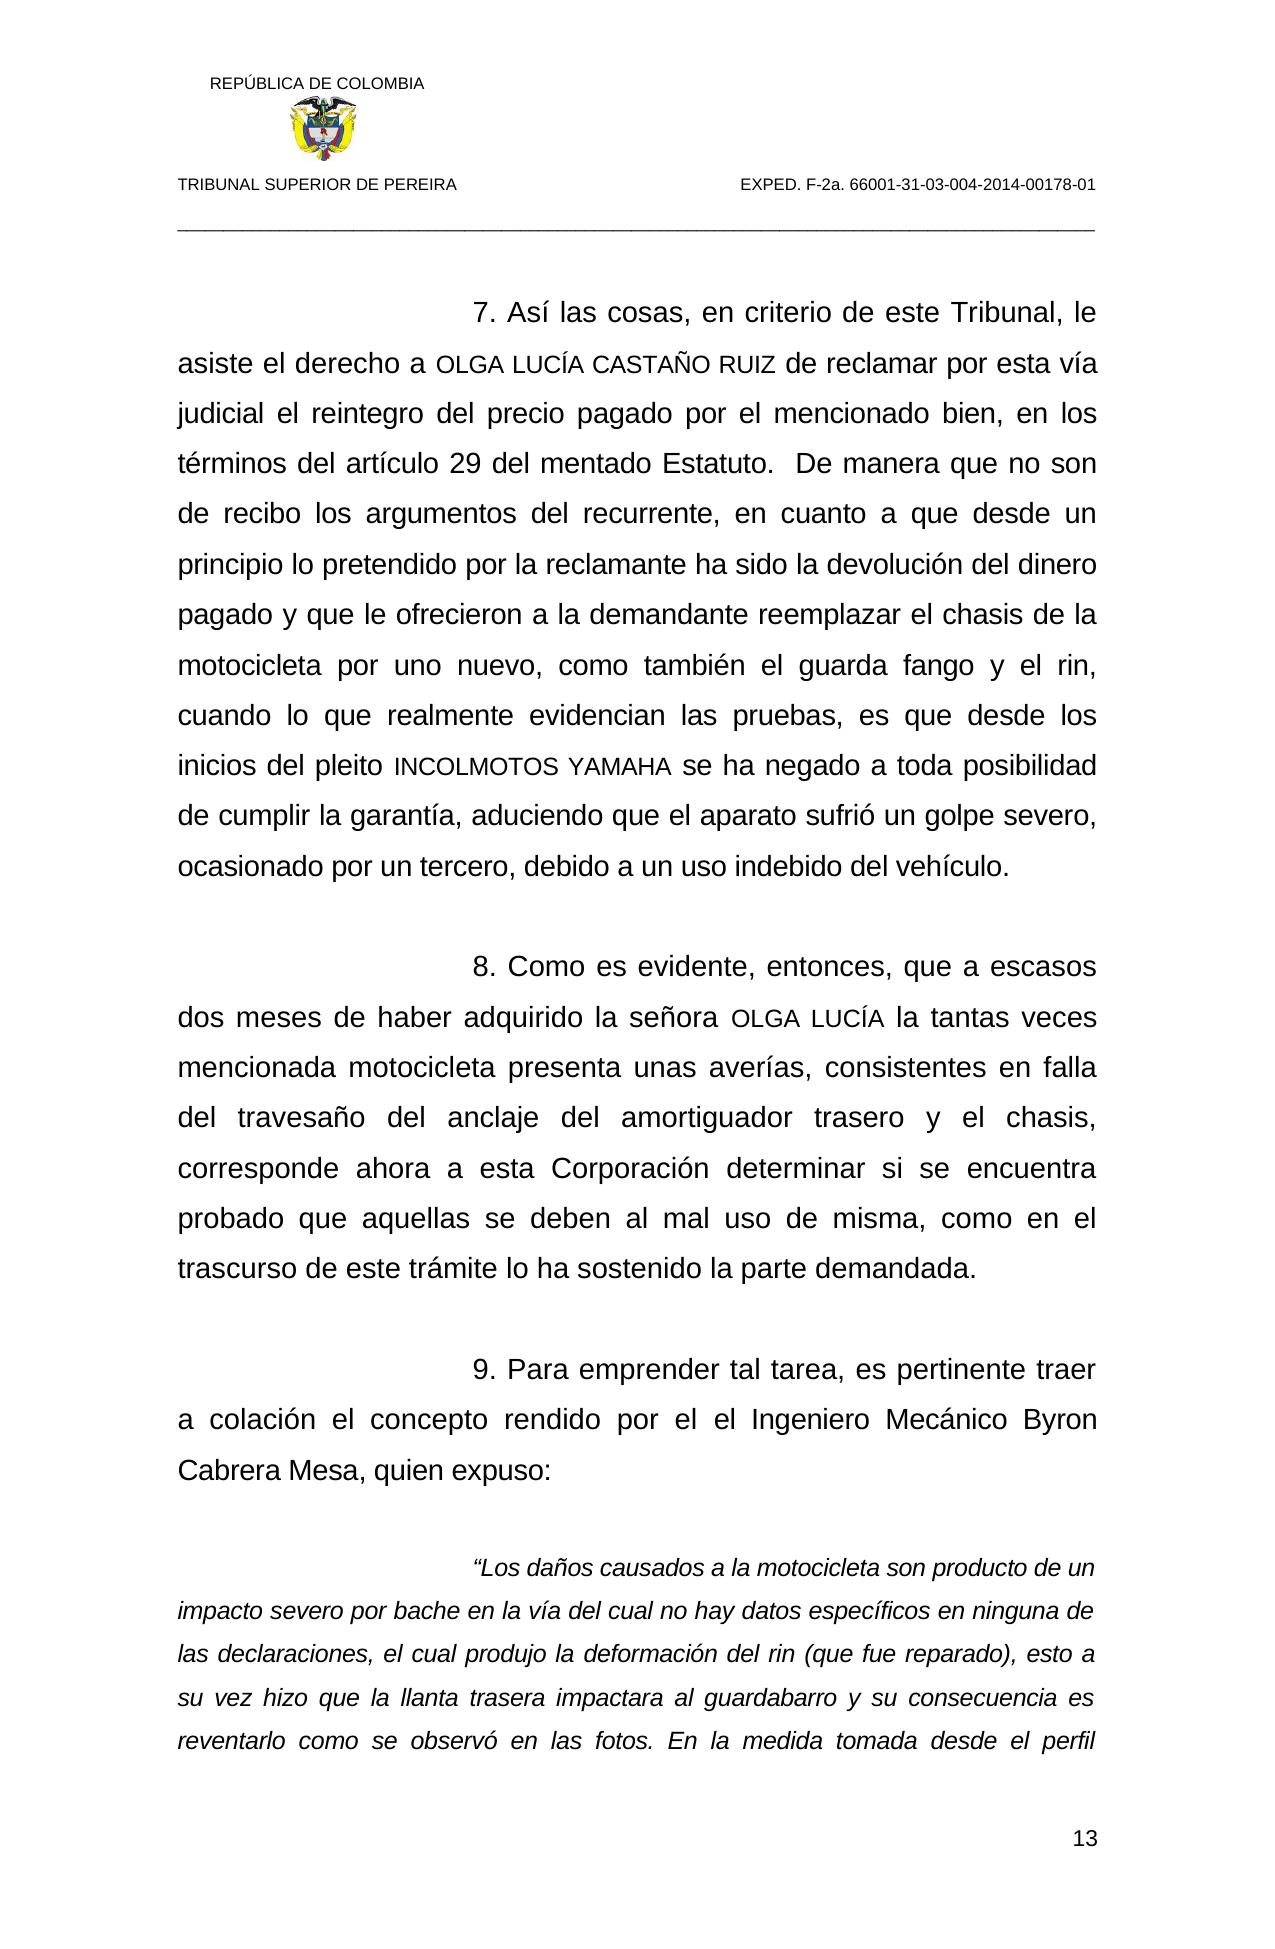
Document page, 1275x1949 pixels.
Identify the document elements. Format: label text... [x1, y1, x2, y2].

text 7. Así las cosas, en criterio de este Tribunal, le asiste el derecho a OLGA LUCÍA CASTAÑO RUIZ de reclamar por esta vía judicial el reintegro del precio pagado por el mencionado bien, en los términos del artículo 29 del mentado Estatuto. De manera que no son de recibo los argumentos del recurrente, en cuanto a que desde un principio lo pretendido por la reclamante ha sido la devolución del dinero pagado y que le ofrecieron a la demandante reemplazar el chasis de la motocicleta por uno nuevo, como también el guarda fango y el rin, cuando lo que realmente evidencian las pruebas, es que desde los inicios del pleito INCOLMOTOS YAMAHA se ha negado a toda posibilidad de cumplir la garantía, aduciendo que el aparato sufrió un golpe severo, ocasionado por un tercero, debido a un uso indebido del vehículo. [177, 295, 1098, 882]
text 9. Para emprender tal tarea, es pertinente traer a colación el concepto rendido por el el Ingeniero Mecánico Byron Cabrera Mesa, quien expuso: [177, 1352, 1098, 1486]
text 8. Como es evidente, entonces, que a escasos dos meses de haber adquirido la señora OLGA LUCÍA la tantas veces mencionada motocicleta presenta unas averías, consistentes en falla del travesaño del anclaje del amortiguador trasero y el chasis, corresponde ahora a esta Corporación determinar si se encuentra probado que aquellas se deben al mal uso de misma, como en el trascurso de este trámite lo ha sostenido la parte demandada. [177, 949, 1098, 1285]
picture [289, 96, 357, 161]
